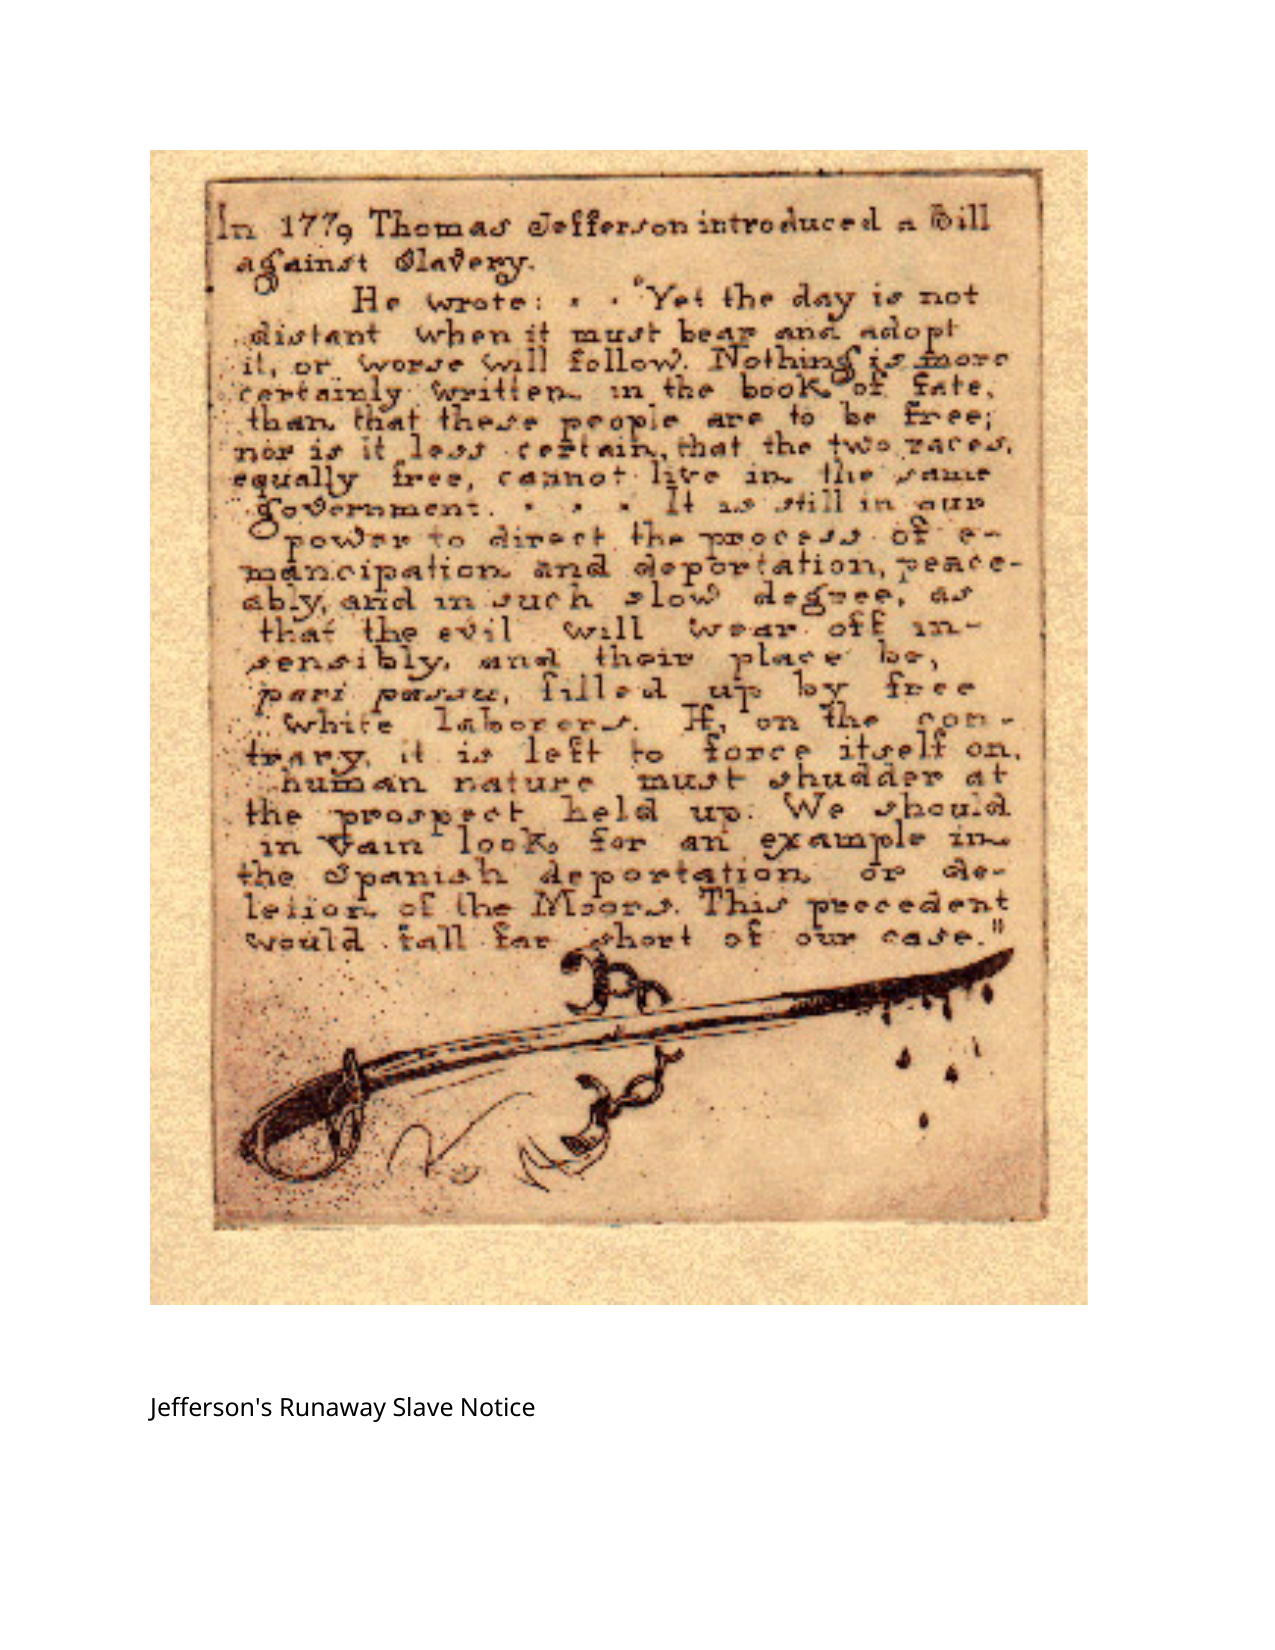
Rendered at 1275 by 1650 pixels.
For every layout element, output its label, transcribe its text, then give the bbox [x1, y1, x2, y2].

text Jefferson's Runaway Slave Notice [150, 1387, 1125, 1425]
picture [150, 150, 1088, 1305]
